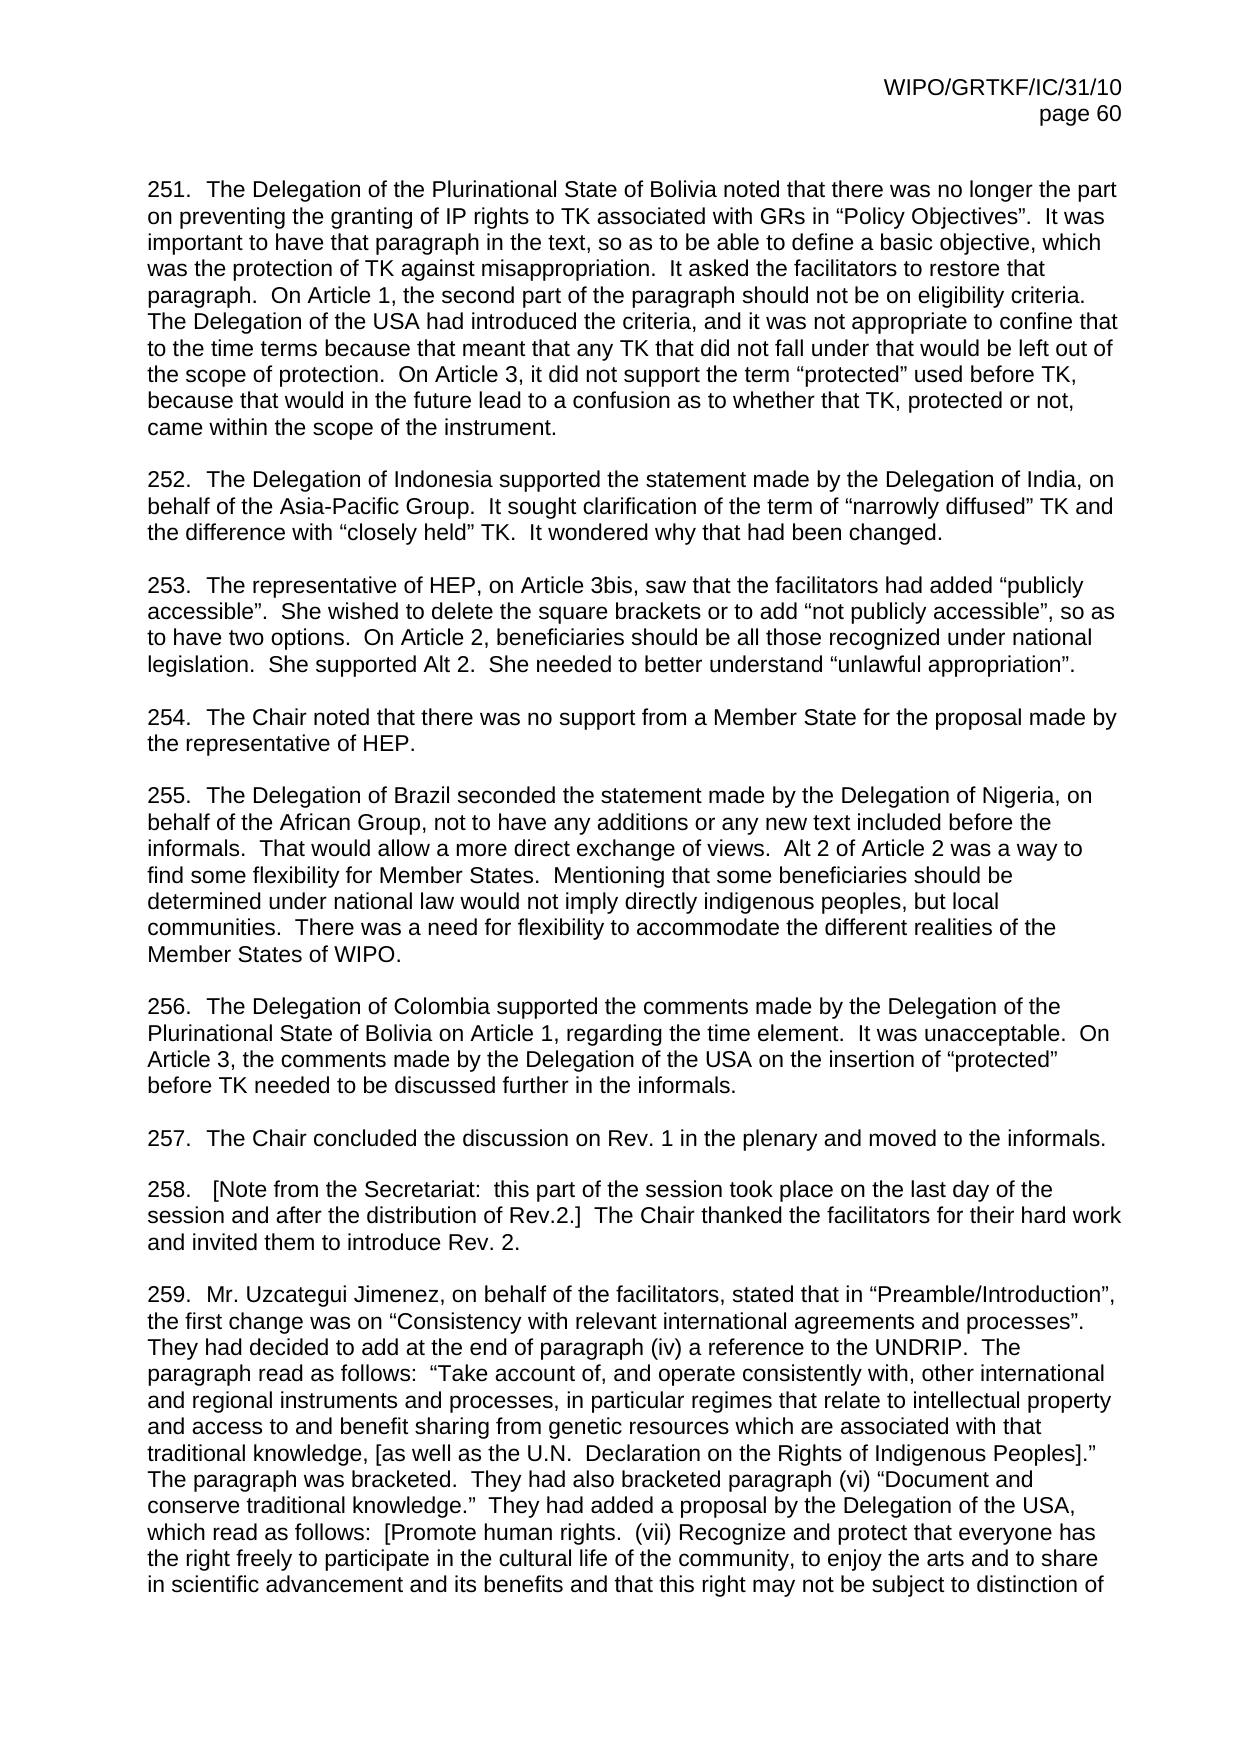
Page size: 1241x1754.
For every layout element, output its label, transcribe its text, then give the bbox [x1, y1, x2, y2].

list The Delegation of Brazil seconded the statement made by the Delegation of Nigeria, on behalf of the African Group, not to have any additions or any new text included before the informals. That would allow a more direct exchange of views. Alt 2 of Article 2 was a way to find some flexibility for Member States. Mentioning that some beneficiaries should be determined under national law would not imply directly indigenous peoples, but local communities. There was a need for flexibility to accommodate the different realities of the Member States of WIPO. [147, 782, 1122, 967]
list The Chair noted that there was no support from a Member State for the proposal made by the representative of HEP. [147, 703, 1122, 756]
list The Chair concluded the discussion on Rev. 1 in the plenary and moved to the informals. [147, 1125, 1122, 1151]
list The Delegation of Indonesia supported the statement made by the Delegation of India, on behalf of the Asia-Pacific Group. It sought clarification of the term of “narrowly diffused” TK and the difference with “closely held” TK. It wondered why that had been changed. [147, 466, 1122, 545]
list The Delegation of the Plurinational State of Bolivia noted that there was no longer the part on preventing the granting of IP rights to TK associated with GRs in “Policy Objectives”. It was important to have that paragraph in the text, so as to be able to define a basic objective, which was the protection of TK against misappropriation. It asked the facilitators to restore that paragraph. On Article 1, the second part of the paragraph should not be on eligibility criteria. The Delegation of the USA had introduced the criteria, and it was not appropriate to confine that to the time terms because that meant that any TK that did not fall under that would be left out of the scope of protection. On Article 3, it did not support the term “protected” used before TK, because that would in the future lead to a confusion as to whether that TK, protected or not, came within the scope of the instrument. [147, 176, 1122, 440]
list [Note from the Secretariat: this part of the session took place on the last day of the session and after the distribution of Rev.2.] The Chair thanked the facilitators for their hard work and invited them to introduce Rev. 2. [147, 1176, 1122, 1255]
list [147, 1281, 1122, 1598]
list The Delegation of Colombia supported the comments made by the Delegation of the Plurinational State of Bolivia on Article 1, regarding the time element. It was unacceptable. On Article 3, the comments made by the Delegation of the USA on the insertion of “protected” before TK needed to be discussed further in the informals. [147, 993, 1122, 1099]
list The representative of HEP, on Article 3bis, saw that the facilitators had added “publicly accessible”. She wished to delete the square brackets or to add “not publicly accessible”, so as to have two options. On Article 2, beneficiaries should be all those recognized under national legislation. She supported Alt 2. She needed to better understand “unlawful appropriation”. [147, 572, 1122, 677]
